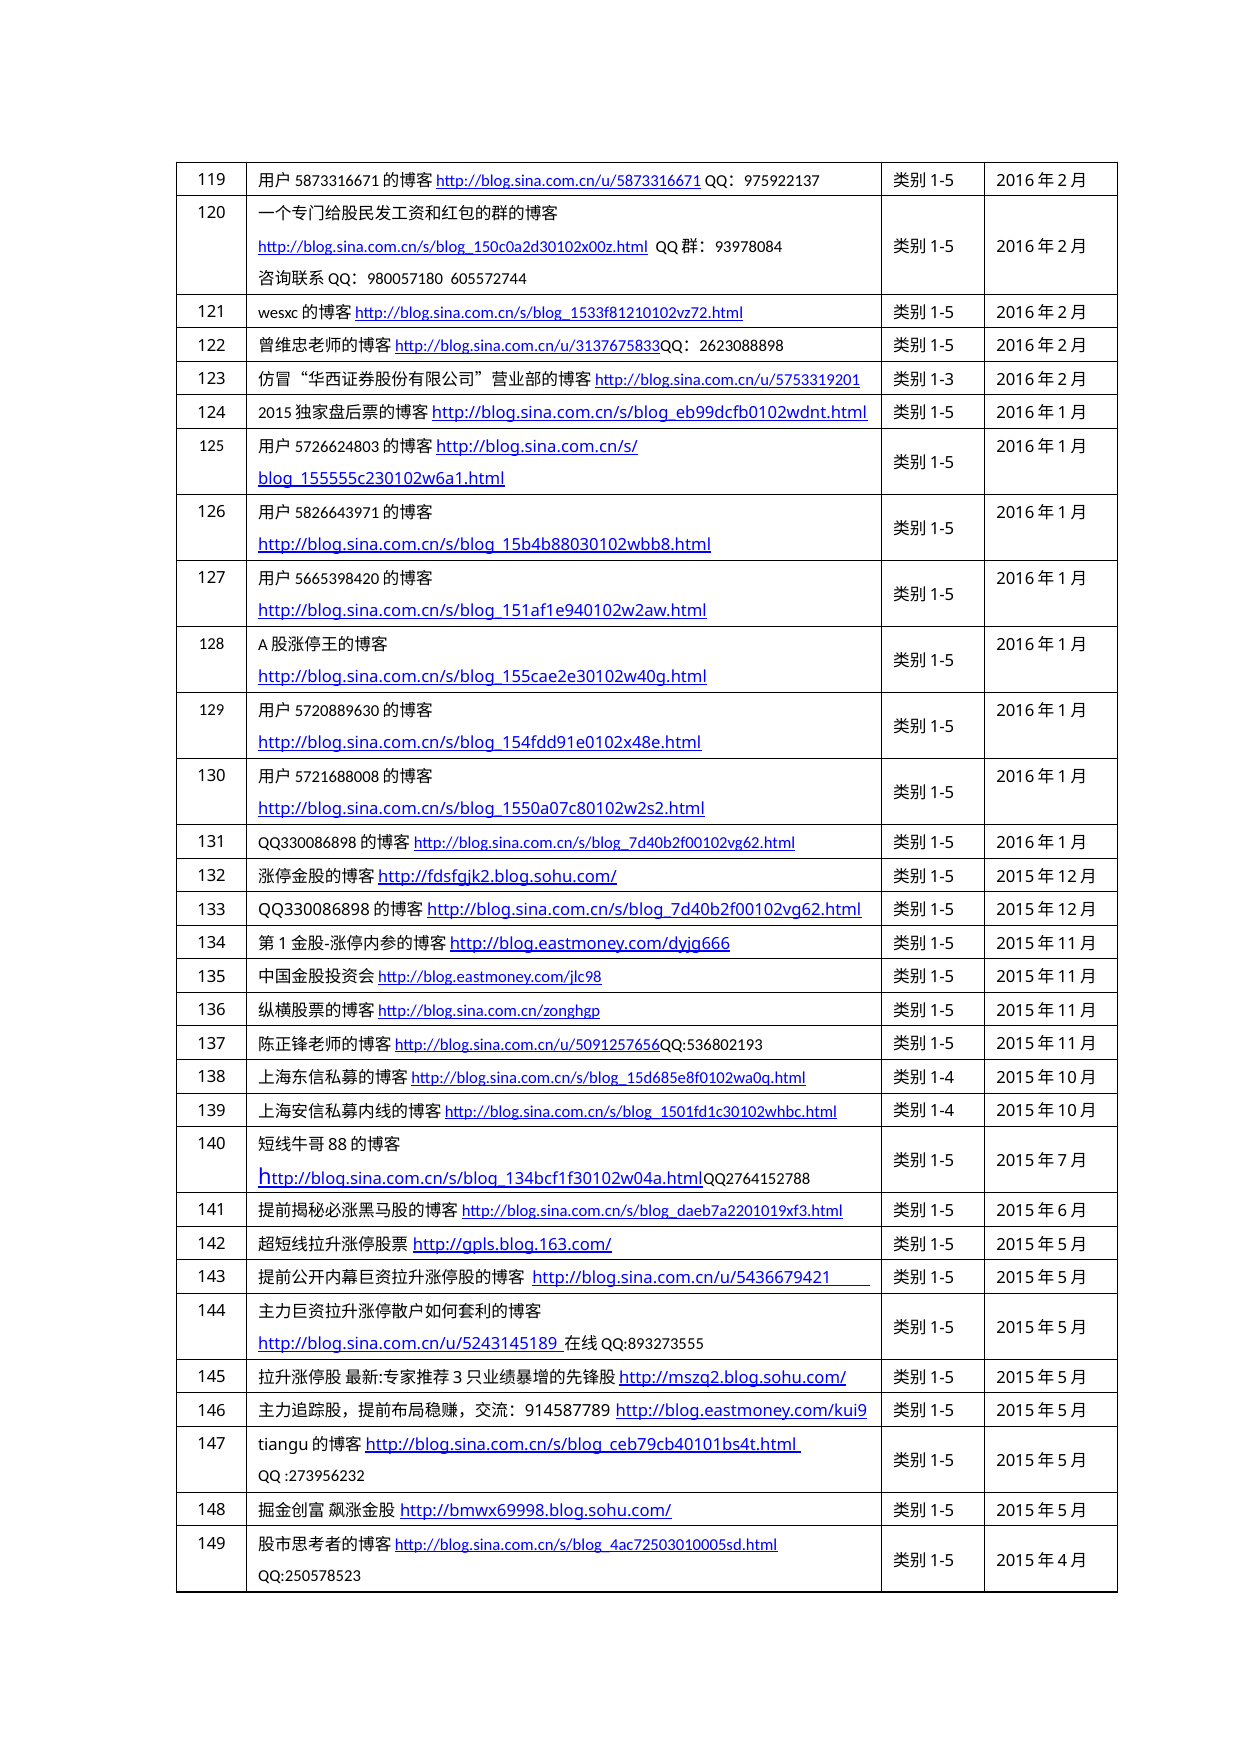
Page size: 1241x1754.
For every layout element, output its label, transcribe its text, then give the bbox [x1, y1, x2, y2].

table_cell 上海东信私募的博客http://blog.sina.com.cn/s/blog_15d685e8f0102wa0q.html [247, 1060, 881, 1092]
table_cell 141 [177, 1193, 246, 1226]
table_cell 147 [177, 1427, 246, 1492]
table_cell 138 [177, 1060, 246, 1092]
table_cell 2016年2月 [985, 196, 1117, 294]
table_cell 类别1-5 [882, 892, 984, 925]
table_cell A股涨停王的博客 http://blog.sina.com.cn/s/blog_155cae2e30102w40g.html [247, 627, 881, 692]
table_cell wesxc的博客http://blog.sina.com.cn/s/blog_1533f81210102vz72.html [247, 295, 881, 327]
table_cell 134 [177, 926, 246, 958]
table_cell 类别1-4 [882, 1060, 984, 1092]
table_cell tiangu的博客 http://blog.sina.com.cn/s/blog_ceb79cb40101bs4t.html QQ :273956232 [247, 1427, 881, 1492]
table_cell 2016年2月 [985, 328, 1117, 361]
table_cell QQ330086898的博客 http://blog.sina.com.cn/s/blog_7d40b2f00102vg62.html [247, 892, 881, 925]
table_cell 类别1-5 [882, 395, 984, 428]
table_cell 146 [177, 1393, 246, 1426]
table_cell 类别1-5 [882, 693, 984, 758]
table_cell 137 [177, 1026, 246, 1059]
table_cell 2015年5月 [985, 1360, 1117, 1392]
table_cell 2016年1月 [985, 395, 1117, 428]
table_cell 类别1-5 [882, 926, 984, 958]
table_cell 超短线拉升涨停股票 http://gpls.blog.163.com/ [247, 1227, 881, 1259]
table_cell 纵横股票的博客http://blog.sina.com.cn/zonghgp [247, 993, 881, 1025]
table_cell 类别1-5 [882, 1227, 984, 1259]
table_cell 类别1-5 [882, 1193, 984, 1226]
table_cell 类别1-5 [882, 1427, 984, 1492]
table_cell 2015年7月 [985, 1127, 1117, 1192]
table_cell 类别1-5 [882, 1127, 984, 1192]
table_cell 120 [177, 196, 246, 294]
table_cell 提前揭秘必涨黑马股的博客 http://blog.sina.com.cn/s/blog_daeb7a2201019xf3.html [247, 1193, 881, 1226]
table_cell 139 [177, 1094, 246, 1126]
table_cell 用户5873316671的博客http://blog.sina.com.cn/u/5873316671 QQ：975922137 [247, 163, 881, 195]
table_cell 127 [177, 561, 246, 626]
table_cell 2015年11月 [985, 993, 1117, 1025]
table_cell 2016年1月 [985, 759, 1117, 824]
table_cell 2015年11月 [985, 1026, 1117, 1059]
table_cell 主力追踪股，提前布局稳赚，交流：914587789 http://blog.eastmoney.com/kui9 [247, 1393, 881, 1426]
table_cell 124 [177, 395, 246, 428]
table_cell 2015年5月 [985, 1294, 1117, 1359]
table_cell 提前公开内幕巨资拉升涨停股的博客 http://blog.sina.com.cn/u/5436679421 [247, 1260, 881, 1293]
table_cell 类别1-5 [882, 959, 984, 992]
table_cell 122 [177, 328, 246, 361]
table_cell 123 [177, 362, 246, 394]
table_cell 第1金股-涨停内参的博客http://blog.eastmoney.com/dyjg666 [247, 926, 881, 958]
table_cell 类别1-5 [882, 495, 984, 560]
table_cell 2016年1月 [985, 561, 1117, 626]
table_cell 140 [177, 1127, 246, 1192]
table_cell 130 [177, 759, 246, 824]
table_cell 2016年1月 [985, 693, 1117, 758]
table_cell 拉升涨停股 最新:专家推荐3只业绩暴增的先锋股http://mszq2.blog.sohu.com/ [247, 1360, 881, 1392]
table_cell 用户5720889630的博客 http://blog.sina.com.cn/s/blog_154fdd91e0102x48e.html [247, 693, 881, 758]
table_cell 类别1-4 [882, 1094, 984, 1126]
table_cell 145 [177, 1360, 246, 1392]
table_cell 类别1-5 [882, 295, 984, 327]
table_cell 中国金股投资会http://blog.eastmoney.com/jlc98 [247, 959, 881, 992]
table_cell 类别1-5 [882, 196, 984, 294]
table_cell 类别1-3 [882, 362, 984, 394]
table_cell 121 [177, 295, 246, 327]
table_cell 2015年5月 [985, 1493, 1117, 1525]
table_cell 掘金创富 飙涨金股 http://bmwx69998.blog.sohu.com/ [247, 1493, 881, 1525]
table_cell 用户5665398420的博客 http://blog.sina.com.cn/s/blog_151af1e940102w2aw.html [247, 561, 881, 626]
table_cell 144 [177, 1294, 246, 1359]
table_cell 用户5726624803的博客http://blog.sina.com.cn/s/blog_155555c230102w6a1.html [247, 429, 881, 494]
table_cell 主力巨资拉升涨停散户如何套利的博客 http://blog.sina.com.cn/u/5243145189 在线QQ:893273555 [247, 1294, 881, 1359]
table_cell 2015年4月 [985, 1526, 1117, 1591]
table_cell 类别1-5 [882, 1526, 984, 1591]
table_cell 2016年1月 [985, 429, 1117, 494]
table_cell 2016年1月 [985, 825, 1117, 858]
table_cell 126 [177, 495, 246, 560]
table_cell 136 [177, 993, 246, 1025]
table_cell 143 [177, 1260, 246, 1293]
table_cell 类别1-5 [882, 825, 984, 858]
table_cell 148 [177, 1493, 246, 1525]
table_cell 股市思考者的博客http://blog.sina.com.cn/s/blog_4ac72503010005sd.html QQ:250578523 [247, 1526, 881, 1591]
table_cell 类别1-5 [882, 759, 984, 824]
table_cell 2015独家盘后票的博客http://blog.sina.com.cn/s/blog_eb99dcfb0102wdnt.html [247, 395, 881, 428]
table_cell 2015年11月 [985, 926, 1117, 958]
table_cell 2016年1月 [985, 627, 1117, 692]
table_cell 类别1-5 [882, 1360, 984, 1392]
table_cell 2015年11月 [985, 959, 1117, 992]
table_cell 类别1-5 [882, 993, 984, 1025]
table_cell 2016年2月 [985, 295, 1117, 327]
table_cell 133 [177, 892, 246, 925]
table_cell 125 [177, 429, 246, 494]
table_cell 用户5721688008的博客 http://blog.sina.com.cn/s/blog_1550a07c80102w2s2.html [247, 759, 881, 824]
table_cell 类别1-5 [882, 627, 984, 692]
table_cell 类别1-5 [882, 1493, 984, 1525]
table_cell QQ330086898的博客 http://blog.sina.com.cn/s/blog_7d40b2f00102vg62.html [247, 825, 881, 858]
table_cell 类别1-5 [882, 1294, 984, 1359]
table_cell 2016年2月 [985, 362, 1117, 394]
table_cell 类别1-5 [882, 1260, 984, 1293]
table_cell 129 [177, 693, 246, 758]
table_cell 类别1-5 [882, 859, 984, 891]
table_cell 短线牛哥88的博客 http://blog.sina.com.cn/s/blog_134bcf1f30102w04a.htmlQQ2764152788 [247, 1127, 881, 1192]
table_cell 131 [177, 825, 246, 858]
table_cell 类别1-5 [882, 328, 984, 361]
table_cell 陈正锋老师的博客http://blog.sina.com.cn/u/5091257656QQ:536802193 [247, 1026, 881, 1059]
table_cell 132 [177, 859, 246, 891]
table_cell 2015年10月 [985, 1060, 1117, 1092]
table_cell 上海安信私募内线的博客http://blog.sina.com.cn/s/blog_1501fd1c30102whbc.html [247, 1094, 881, 1126]
table_cell 类别1-5 [882, 1026, 984, 1059]
table_cell 仿冒“华西证券股份有限公司”营业部的博客 http://blog.sina.com.cn/u/5753319201 [247, 362, 881, 394]
table_cell 128 [177, 627, 246, 692]
table_cell 一个专门给股民发工资和红包的群的博客 http://blog.sina.com.cn/s/blog_150c0a2d30102x00z.html QQ群：93978084 咨询联系QQ：980057180 605572744 [247, 196, 881, 294]
table_cell 涨停金股的博客http://fdsfgjk2.blog.sohu.com/ [247, 859, 881, 891]
table_cell 用户5826643971的博客 http://blog.sina.com.cn/s/blog_15b4b88030102wbb8.html [247, 495, 881, 560]
table_cell 2016年2月 [985, 163, 1117, 195]
table_cell 2015年6月 [985, 1193, 1117, 1226]
table_cell 类别1-5 [882, 429, 984, 494]
table_cell 2015年5月 [985, 1227, 1117, 1259]
table_cell 2015年5月 [985, 1427, 1117, 1492]
table_cell 2015年5月 [985, 1393, 1117, 1426]
table_cell 2015年10月 [985, 1094, 1117, 1126]
table_cell 2015年12月 [985, 892, 1117, 925]
table_cell 119 [177, 163, 246, 195]
table_cell 142 [177, 1227, 246, 1259]
table_cell 2015年12月 [985, 859, 1117, 891]
table_cell 类别1-5 [882, 163, 984, 195]
table_cell 类别1-5 [882, 1393, 984, 1426]
table_cell 135 [177, 959, 246, 992]
table_cell 曾维忠老师的博客 http://blog.sina.com.cn/u/3137675833QQ：2623088898 [247, 328, 881, 361]
table_cell 2016年1月 [985, 495, 1117, 560]
table_cell 类别1-5 [882, 561, 984, 626]
table_cell 149 [177, 1526, 246, 1591]
table_cell 2015年5月 [985, 1260, 1117, 1293]
